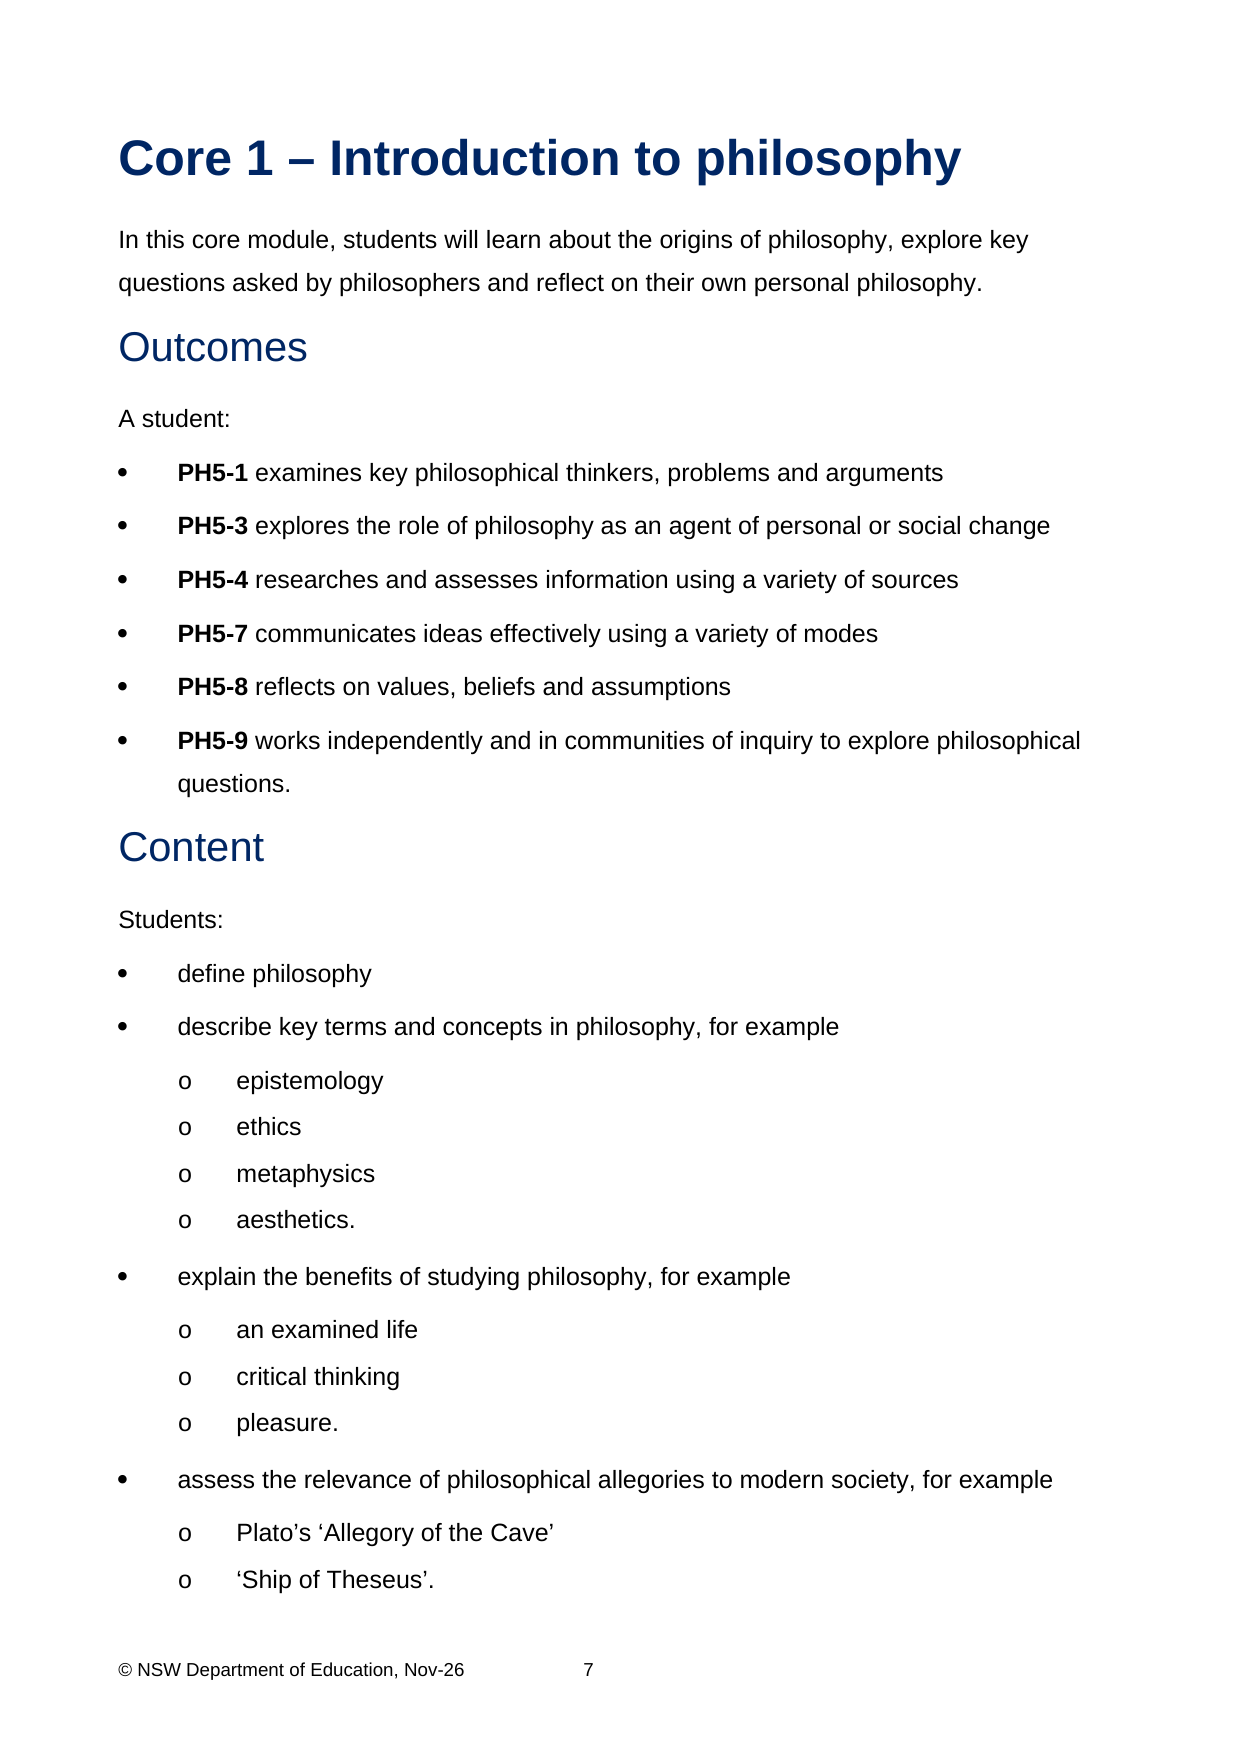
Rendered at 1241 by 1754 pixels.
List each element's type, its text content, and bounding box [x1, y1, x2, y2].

list PH5-7 communicates ideas effectively using a variety of modes [118, 619, 1122, 647]
list PH5-3 explores the role of philosophy as an agent of personal or social change [118, 511, 1122, 540]
list Plato’s ‘Allegory of the Cave’ [177, 1518, 1122, 1549]
list an examined life [177, 1315, 1122, 1346]
list PH5-9 works independently and in communities of inquiry to explore philosophical questions. [118, 726, 1122, 798]
text A student: [118, 404, 1122, 433]
list PH5-8 reflects on values, beliefs and assumptions [118, 672, 1122, 701]
subtitle Core 1 – Introduction to philosophy [118, 128, 1122, 186]
list aesthetics. [177, 1205, 1122, 1236]
list assess the relevance of philosophical allegories to modern society, for example [118, 1465, 1122, 1494]
list PH5-1 examines key philosophical thinkers, problems and arguments [118, 458, 1122, 487]
subtitle Content [118, 823, 1122, 871]
list epistemology [177, 1066, 1122, 1097]
list metaphysics [177, 1158, 1122, 1189]
list explain the benefits of studying philosophy, for example [118, 1262, 1122, 1291]
list ‘Ship of Theseus’. [177, 1565, 1122, 1596]
list ethics [177, 1112, 1122, 1143]
list pleasure. [177, 1408, 1122, 1439]
text In this core module, students will learn about the origins of philosophy, explore key questions asked by philosophers and reflect on their own personal philosophy. [118, 225, 1122, 297]
list define philosophy [118, 958, 1122, 987]
subtitle Outcomes [118, 322, 1122, 370]
list describe key terms and concepts in philosophy, for example [118, 1012, 1122, 1041]
text Students: [118, 905, 1122, 934]
list PH5-4 researches and assesses information using a variety of sources [118, 565, 1122, 594]
list critical thinking [177, 1362, 1122, 1393]
